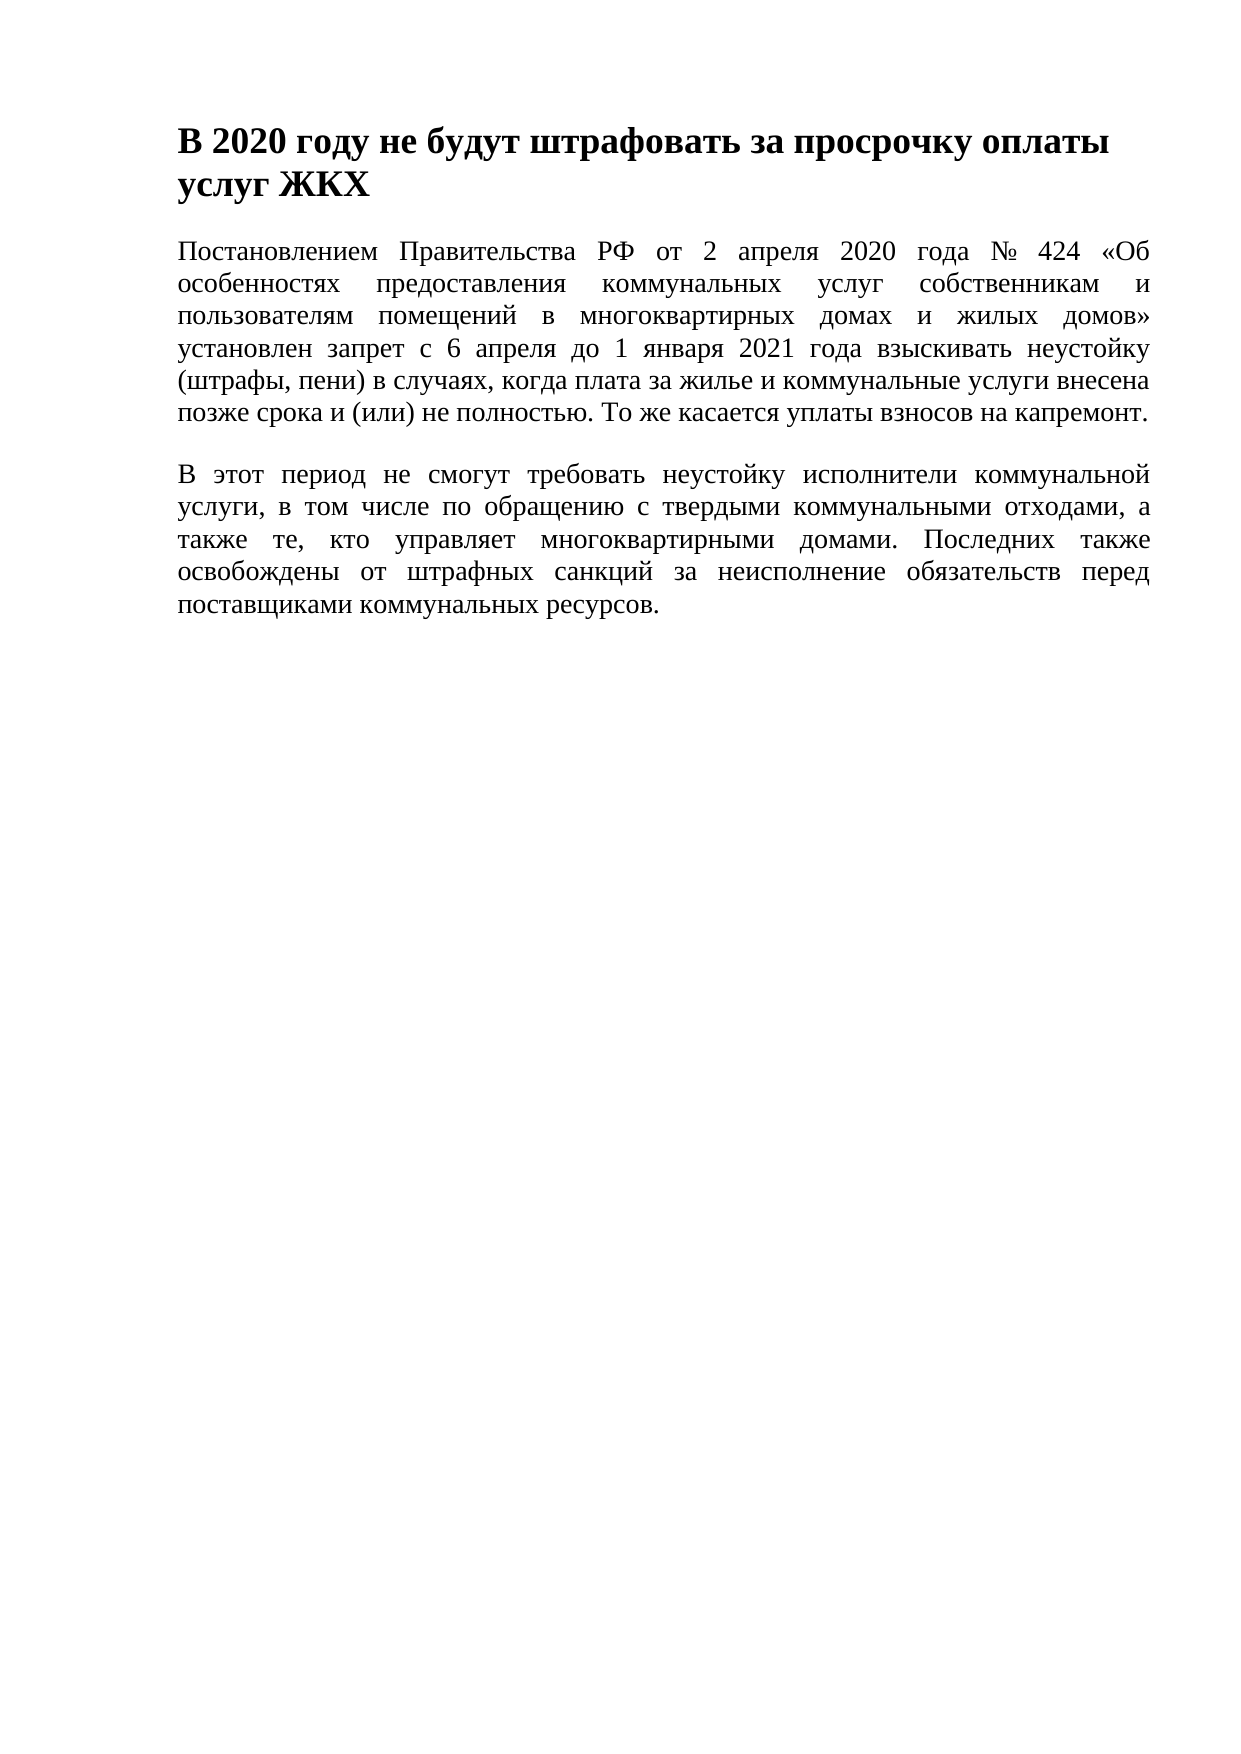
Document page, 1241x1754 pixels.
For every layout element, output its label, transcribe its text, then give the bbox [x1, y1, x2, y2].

text В этот период не смогут требовать неустойку исполнители коммунальной услуги, в том числе по обращению с твердыми коммунальными отходами, а также те, кто управляет многоквартирными домами. Последних также освобождены от штрафных санкций за неисполнение обязательств перед поставщиками коммунальных ресурсов. [177, 457, 1152, 619]
text Постановлением Правительства РФ от 2 апреля 2020 года № 424 «Об особенностях предоставления коммунальных услуг собственникам и пользователям помещений в многоквартирных домах и жилых домов» установлен запрет с 6 апреля до 1 января 2021 года взыскивать неустойку (штрафы, пени) в случаях, когда плата за жилье и коммунальные услуги внесена позже срока и (или) не полностью. То же касается уплаты взносов на капремонт. [177, 233, 1152, 428]
text В 2020 году не будут штрафовать за просрочку оплаты услуг ЖКХ [177, 118, 1152, 204]
